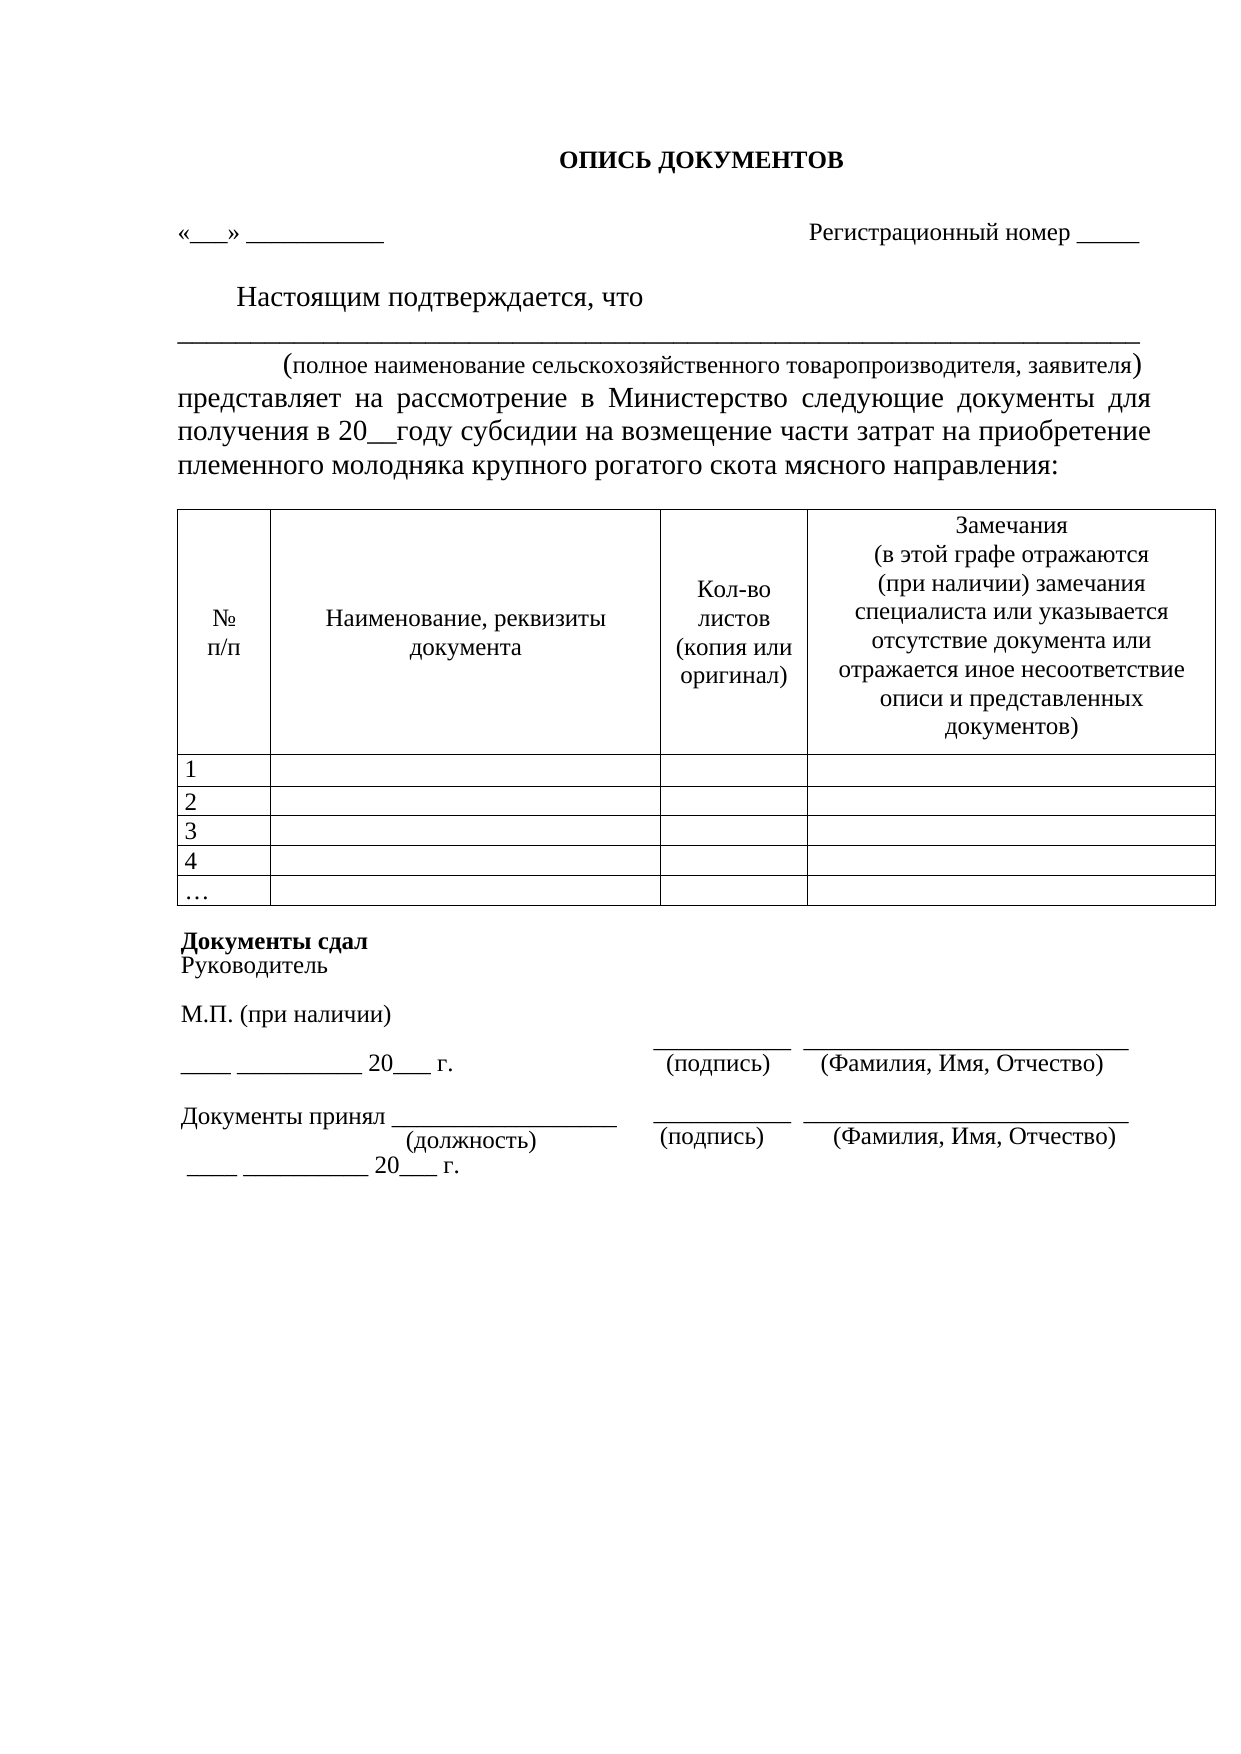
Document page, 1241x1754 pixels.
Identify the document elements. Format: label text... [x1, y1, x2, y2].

table_cell ___________ __________________________ (подпись) (Фамилия, Имя, Отчество) [646, 1076, 1180, 1178]
text представляет на рассмотрение в Министерство следующие документы для получения в 20__году субсидии на возмещение части затрат на приобретение племенного молодняка крупного рогатого скота мясного направления: [177, 380, 1152, 480]
table_header № п/п [178, 510, 270, 753]
table_cell 2 [178, 787, 270, 815]
table_cell Документы принял __________________ (должность) ____ __________ 20___ г. [173, 1076, 646, 1178]
table_cell 1 [178, 755, 270, 786]
table_cell [808, 816, 1215, 845]
text Настоящим подтверждается, что __________________________________________________________________ [177, 279, 1152, 346]
table_cell ___________ __________________________ (подпись) (Фамилия, Имя, Отчество) [646, 906, 1180, 1076]
table_cell [661, 846, 807, 875]
table_cell [808, 846, 1215, 875]
table_cell [271, 755, 660, 786]
table_cell [661, 876, 807, 905]
table_cell 3 [178, 816, 270, 845]
table_cell [808, 755, 1215, 786]
table_cell [661, 787, 807, 815]
table_cell [271, 816, 660, 845]
table_cell Документы сдал Руководитель М.П. (при наличии) ____ __________ 20___ г. [173, 905, 646, 1076]
table_cell [661, 755, 807, 786]
table_cell [271, 876, 660, 905]
text «___» ___________ Регистрационный номер _____ [177, 217, 1152, 246]
table_cell [808, 876, 1215, 905]
table_cell … [178, 876, 270, 905]
table_header Наименование, реквизиты документа [271, 510, 660, 753]
table_cell [271, 846, 660, 875]
table_cell 4 [178, 846, 270, 875]
text ОПИСЬ ДОКУМЕНТОВ [177, 145, 1152, 174]
table_cell [808, 787, 1215, 815]
table_cell [661, 816, 807, 845]
text (полное наименование сельскохозяйственного товаропроизводителя, заявителя) [177, 346, 1152, 380]
table_header Кол-во листов (копия или оригинал) [661, 510, 807, 753]
table_header Замечания (в этой графе отражаются (при наличии) замечания специалиста или указывается отсутствие документа или отражается иное несоответствие описи и представленных документов) [808, 510, 1215, 753]
table_cell [271, 787, 660, 815]
